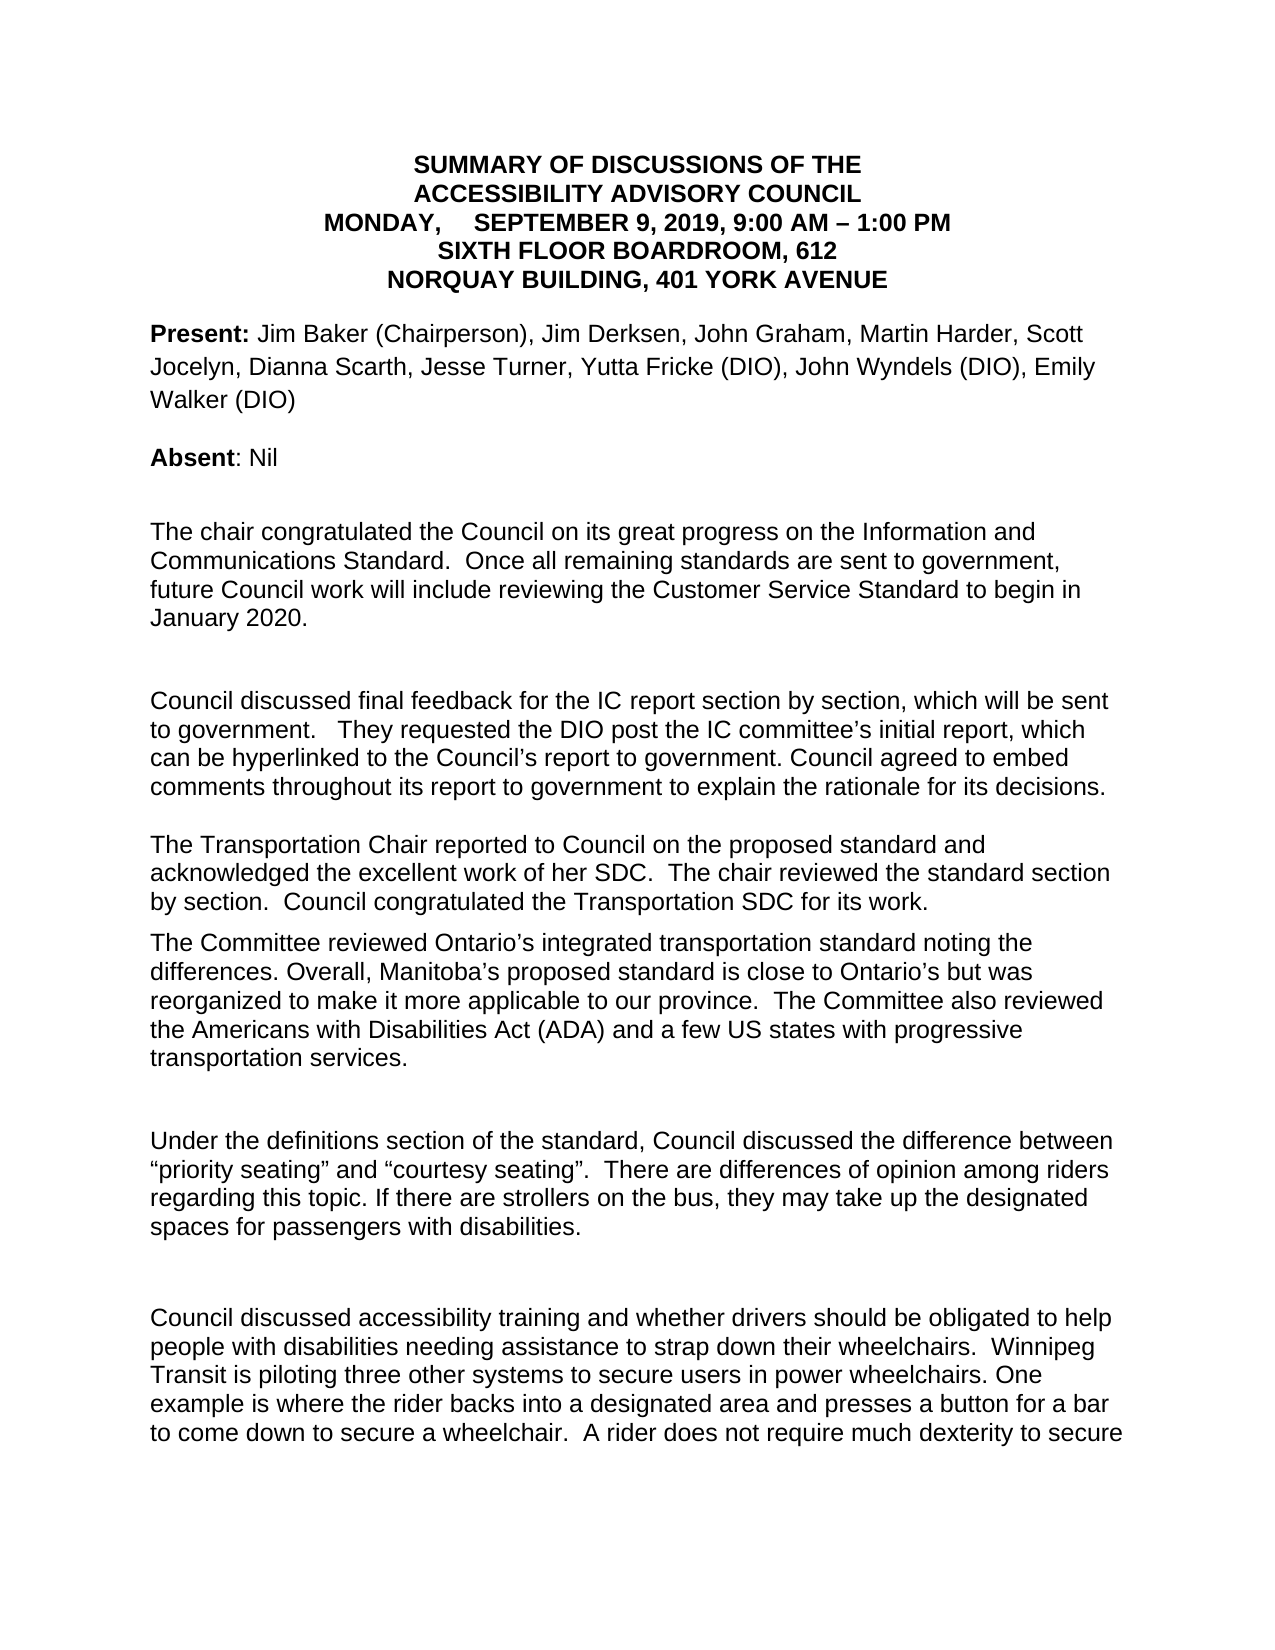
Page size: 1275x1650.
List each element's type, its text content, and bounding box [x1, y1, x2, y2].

list The chair congratulated the Council on its great progress on the Information and Communications Standard. Once all remaining standards are sent to government, future Council work will include reviewing the Customer Service Standard to begin in January 2020. [150, 517, 1125, 632]
text Absent: Nil [150, 443, 1125, 472]
list The Committee reviewed Ontario’s integrated transportation standard noting the differences. Overall, Manitoba’s proposed standard is close to Ontario’s but was reorganized to make it more applicable to our province. The Committee also reviewed the Americans with Disabilities Act (ADA) and a few US states with progressive transportation services. [150, 928, 1125, 1072]
text SIXTH FLOOR BOARDROOM, 612 [150, 236, 1125, 265]
list The Transportation Chair reported to Council on the proposed standard and acknowledged the excellent work of her SDC. The chair reviewed the standard section by section. Council congratulated the Transportation SDC for its work. [150, 829, 1125, 916]
text Present: Jim Baker (Chairperson), Jim Derksen, John Graham, Martin Harder, Scott Jocelyn, Dianna Scarth, Jesse Turner, Yutta Fricke (DIO), John Wyndels (DIO), Emily Walker (DIO) [150, 319, 1125, 413]
text ACCESSIBILITY ADVISORY COUNCIL [150, 179, 1125, 207]
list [150, 1303, 1125, 1447]
text SUMMARY OF DISCUSSIONS OF THE [150, 150, 1125, 179]
text NORQUAY BUILDING, 401 YORK AVENUE [150, 265, 1125, 294]
text MONDAY, SEPTEMBER 9, 2019, 9:00 AM – 1:00 PM [150, 207, 1125, 236]
text Under the definitions section of the standard, Council discussed the difference between “priority seating” and “courtesy seating”. There are differences of opinion among riders regarding this topic. If there are strollers on the bus, they may take up the designated spaces for passengers with disabilities. [150, 1126, 1125, 1241]
list Council discussed final feedback for the IC report section by section, which will be sent to government. They requested the DIO post the IC committee’s initial report, which can be hyperlinked to the Council’s report to government. Council agreed to embed comments throughout its report to government to explain the rationale for its decisions. [150, 686, 1125, 801]
